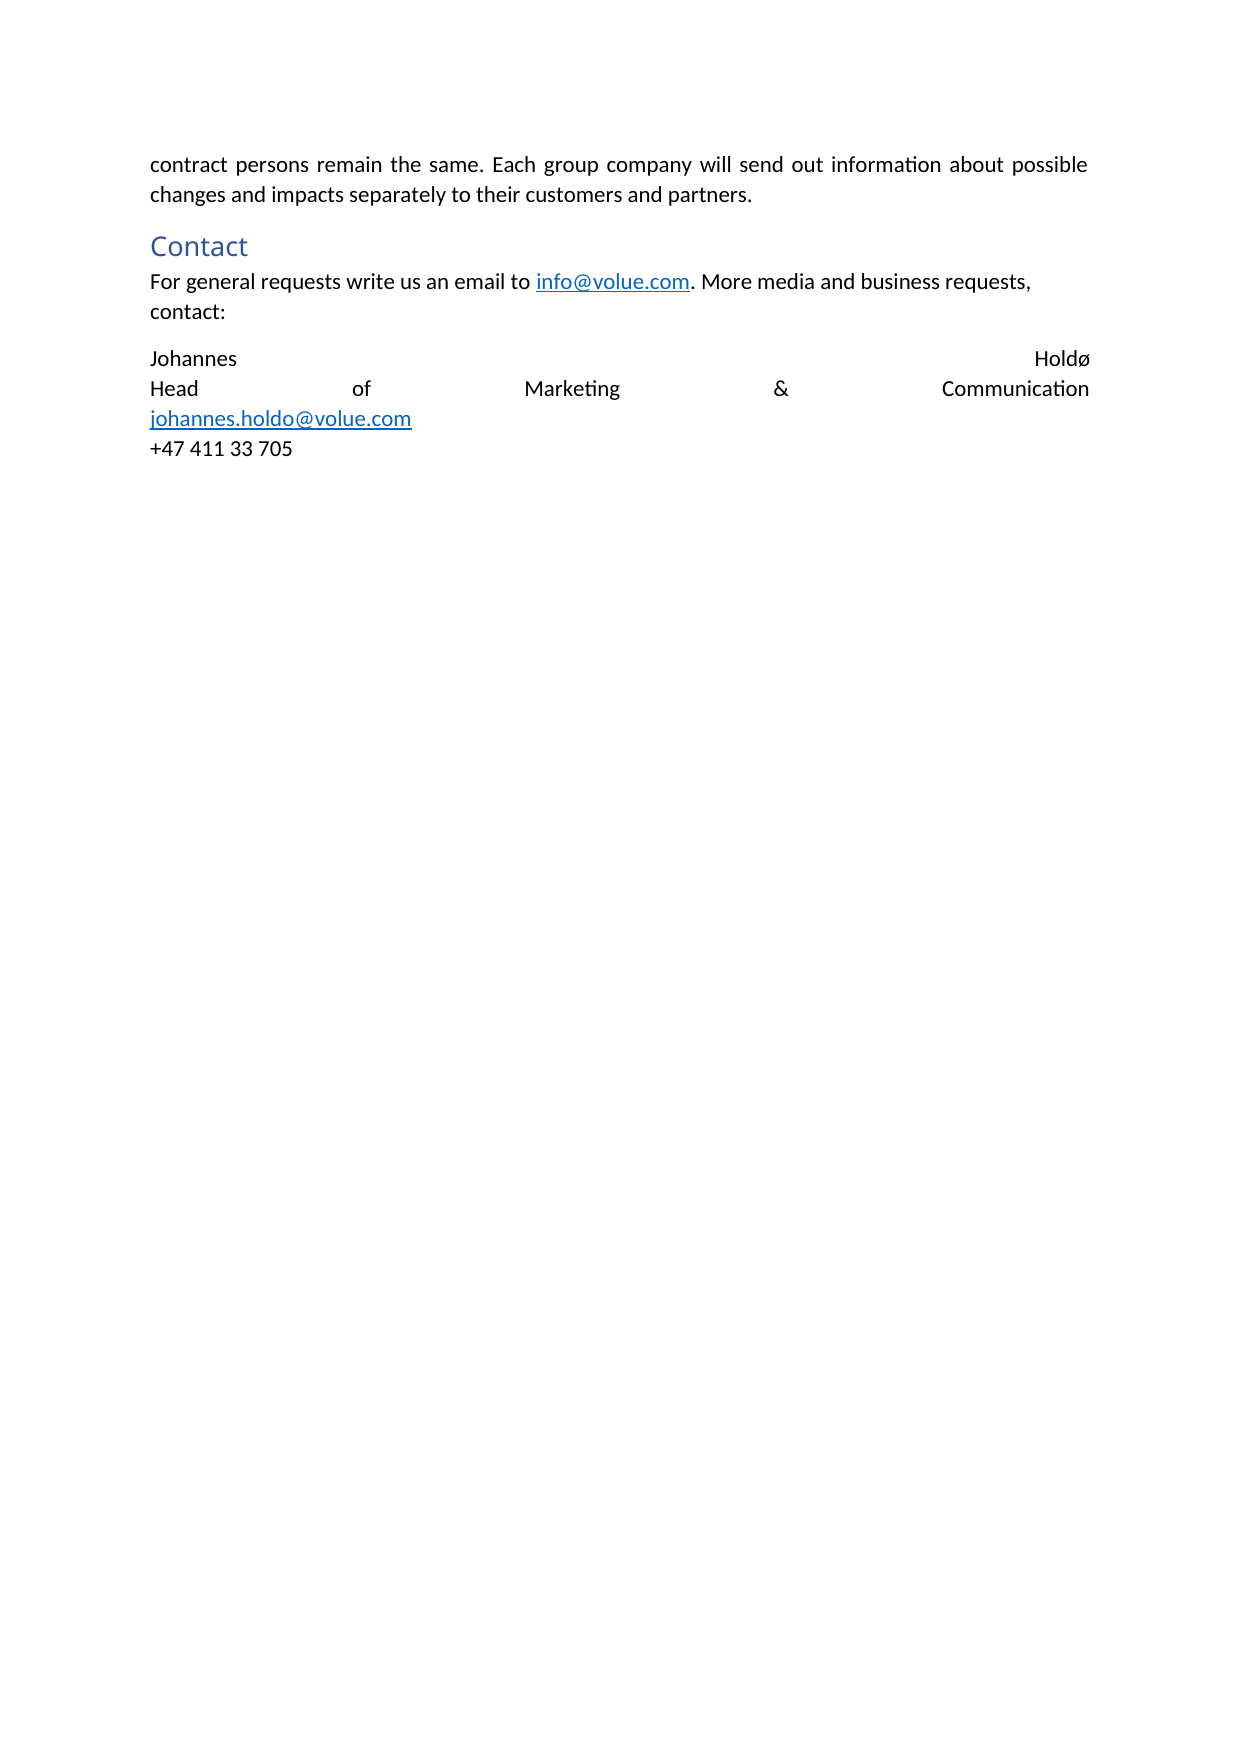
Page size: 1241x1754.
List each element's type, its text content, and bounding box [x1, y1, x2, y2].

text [150, 150, 1090, 208]
text For general requests write us an email to info@volue.com. More media and business requests, contact: [150, 267, 1090, 325]
text Johannes Holdø Head of Marketing & Communication johannes.holdo@volue.com +47 411 33 705 [150, 344, 1090, 463]
subtitle Contact [150, 227, 1090, 264]
